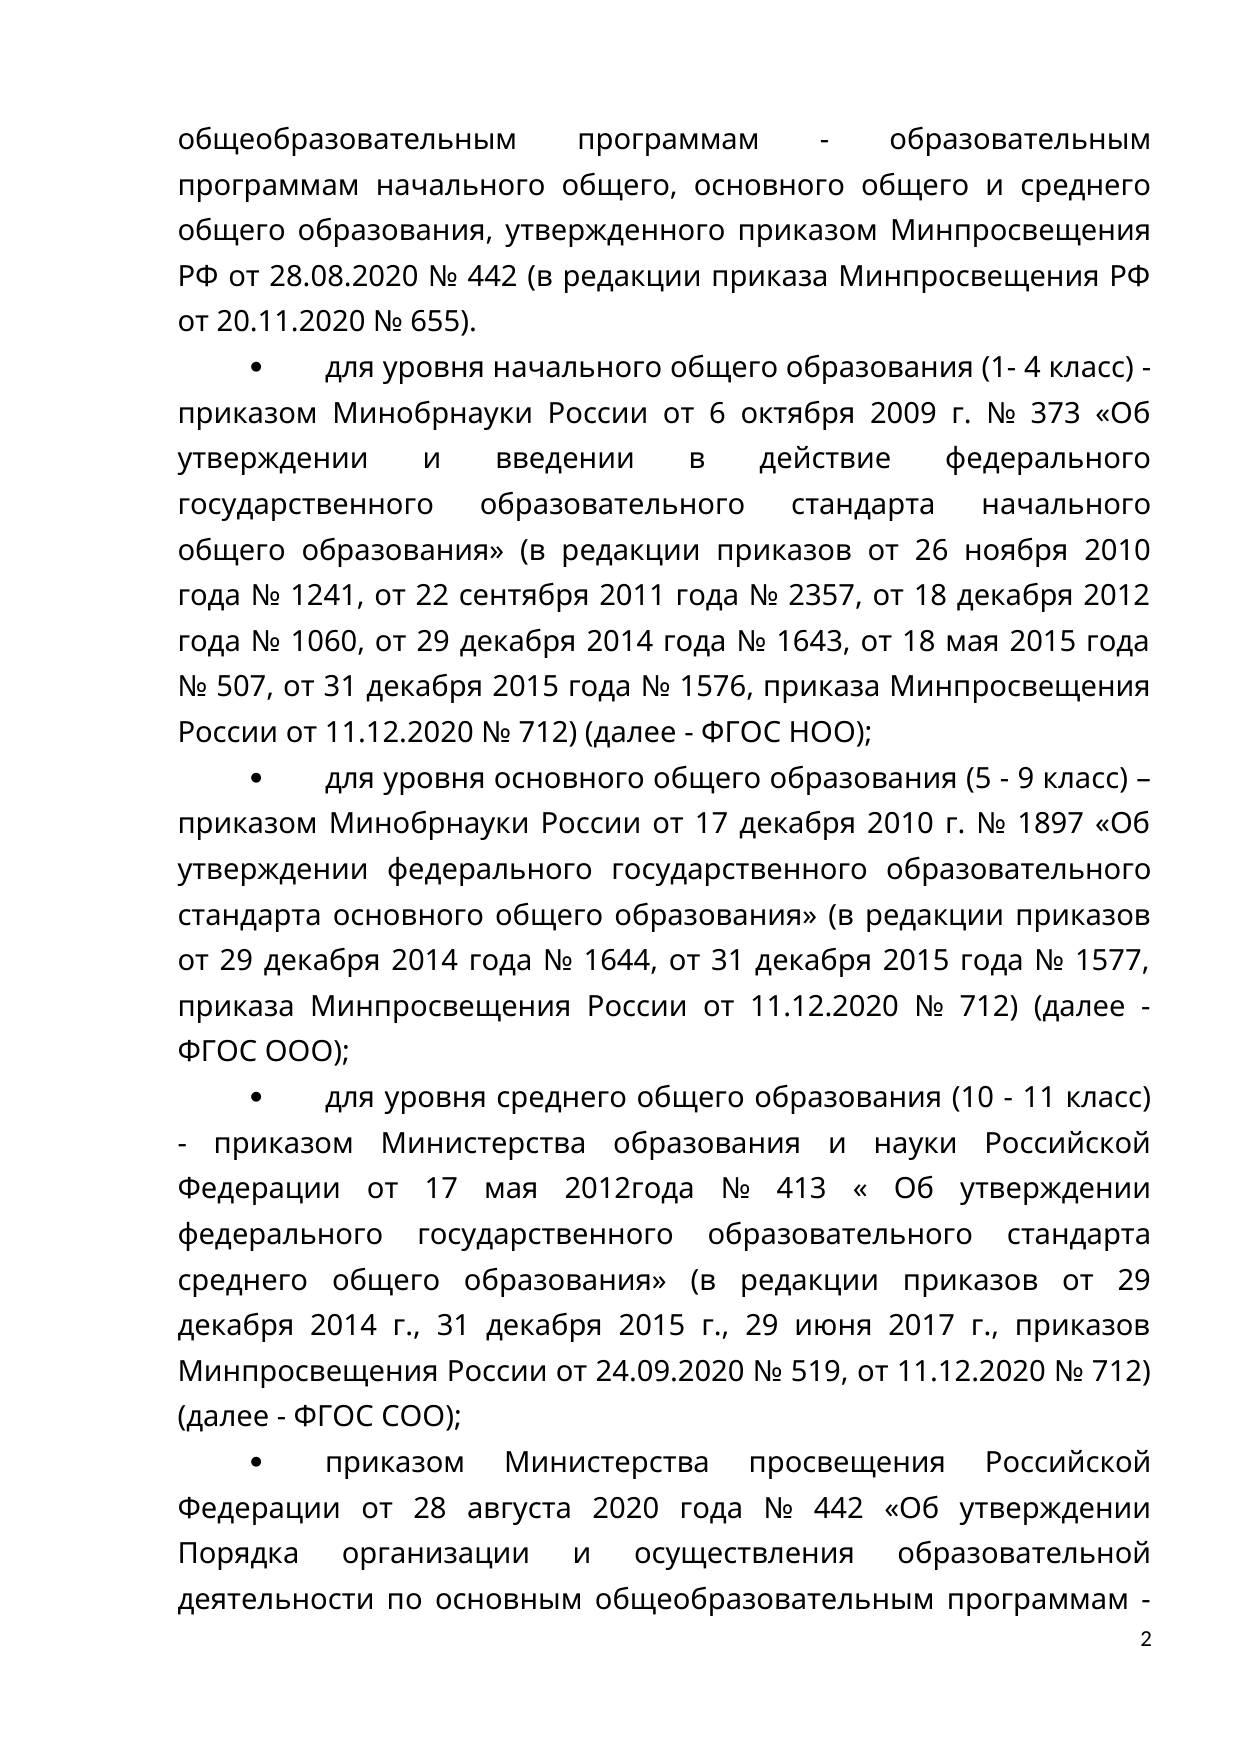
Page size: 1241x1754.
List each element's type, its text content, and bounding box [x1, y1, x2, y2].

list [177, 1441, 1152, 1618]
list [177, 118, 1152, 340]
list для уровня основного общего образования (5 - 9 класс) – приказом Минобрнауки России от 17 декабря 2010 г. № 1897 «Об утверждении федерального государственного образовательного стандарта основного общего образования» (в редакции приказов от 29 декабря 2014 года № 1644, от 31 декабря 2015 года № 1577, приказа Минпросвещения России от 11.12.2020 № 712) (далее - ФГОС ООО); [177, 757, 1152, 1070]
list для уровня начального общего образования (1- 4 класс) - приказом Минобрнауки России от 6 октября 2009 г. № 373 «Об утверждении и введении в действие федерального государственного образовательного стандарта начального общего образования» (в редакции приказов от 26 ноября 2010 года № 1241, от 22 сентября 2011 года № 2357, от 18 декабря 2012 года № 1060, от 29 декабря 2014 года № 1643, от 18 мая 2015 года № 507, от 31 декабря 2015 года № 1576, приказа Минпросвещения России от 11.12.2020 № 712) (далее - ФГОС НОО); [177, 346, 1152, 751]
list для уровня среднего общего образования (10 - 11 класс) - приказом Министерства образования и науки Российской Федерации от 17 мая 2012года № 413 « Об утверждении федерального государственного образовательного стандарта среднего общего образования» (в редакции приказов от 29 декабря 2014 г., 31 декабря 2015 г., 29 июня 2017 г., приказов Минпросвещения России от 24.09.2020 № 519, от 11.12.2020 № 712) (далее - ФГОС СОО); [177, 1076, 1152, 1435]
